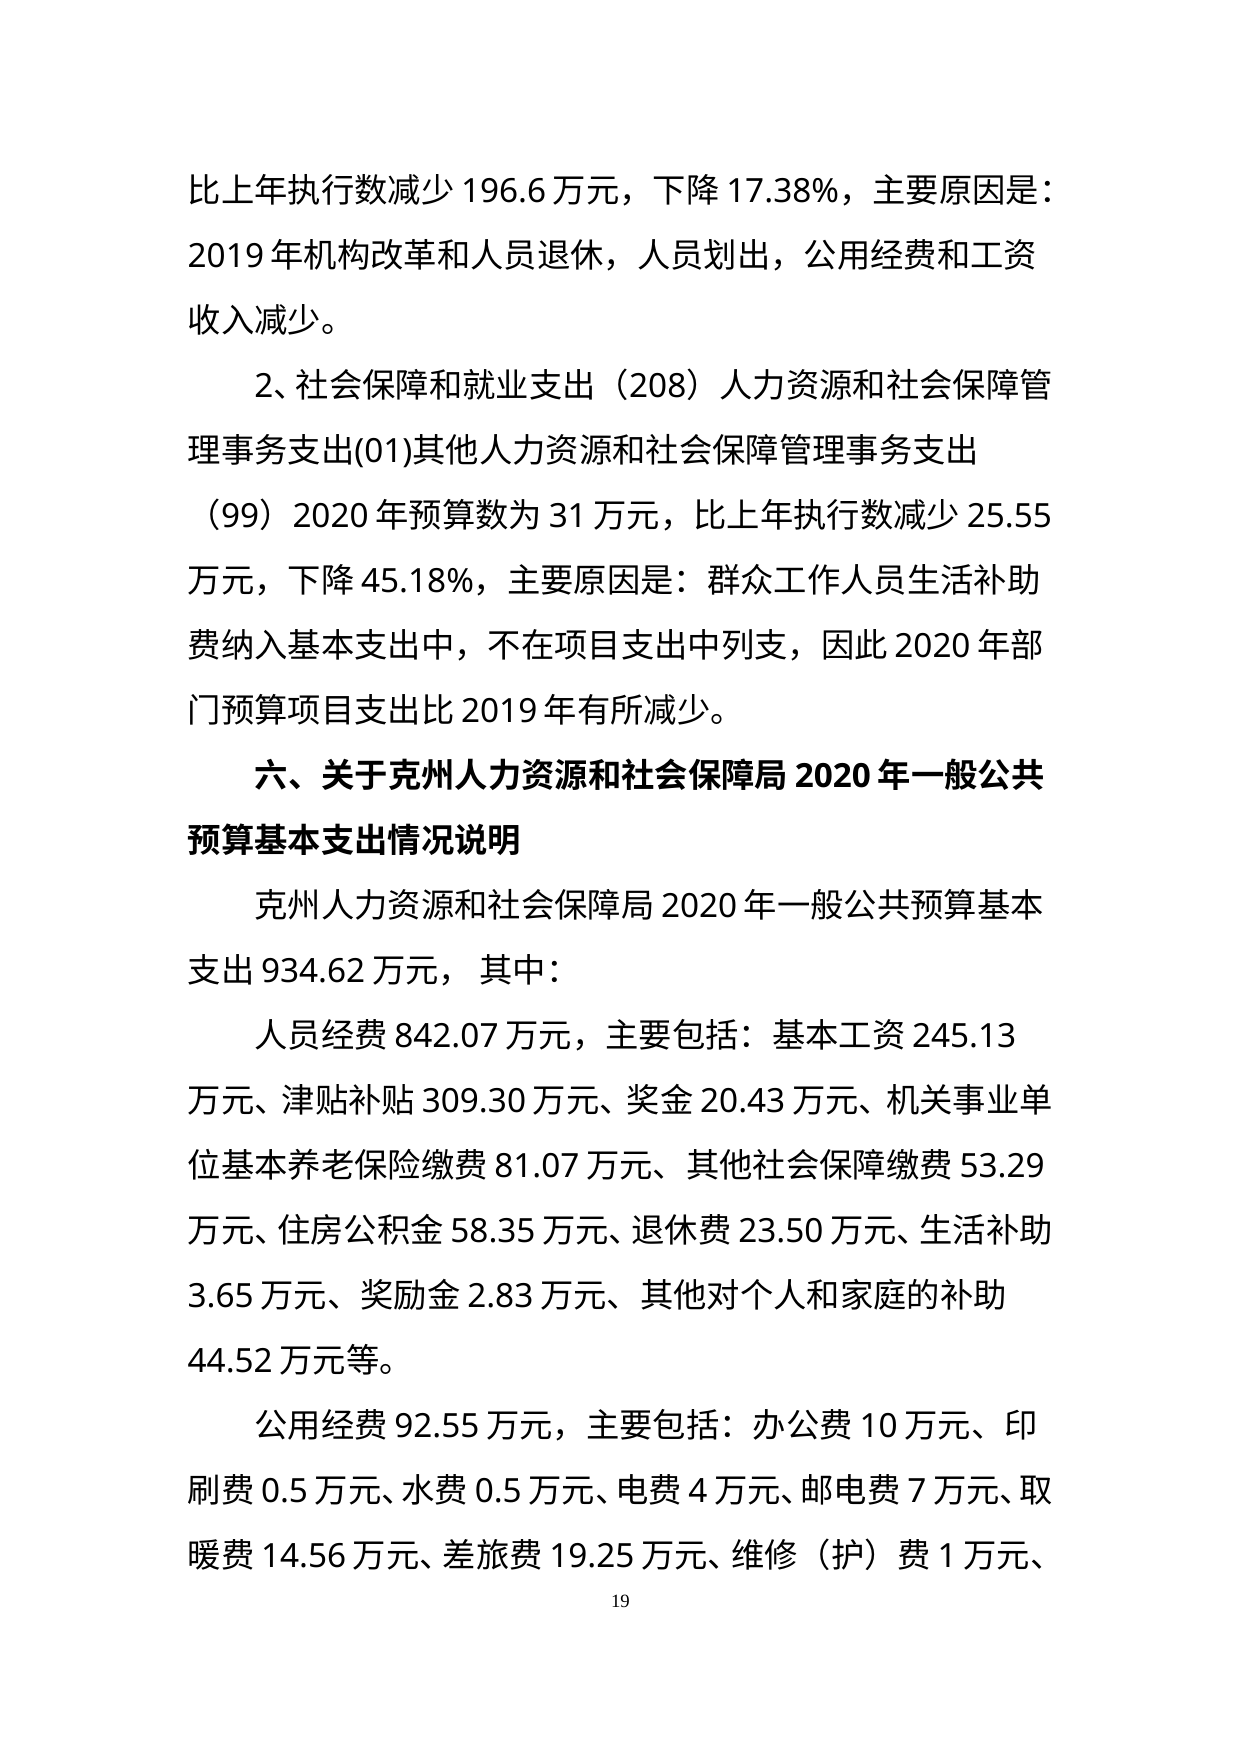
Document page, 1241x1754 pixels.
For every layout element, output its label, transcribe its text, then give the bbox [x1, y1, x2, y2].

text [187, 1390, 1053, 1585]
text 克州人力资源和社会保障局2020年一般公共预算基本支出934.62万元， 其中： [187, 870, 1053, 1000]
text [187, 155, 1053, 350]
text 人员经费842.07万元，主要包括：基本工资245.13万元、津贴补贴309.30万元、奖金20.43万元、机关事业单位基本养老保险缴费81.07万元、其他社会保障缴费53.29万元、住房公积金58.35万元、退休费23.50万元、生活补助3.65万元、奖励金2.83万元、其他对个人和家庭的补助44.52万元等。 [187, 1000, 1053, 1390]
text 六、关于克州人力资源和社会保障局2020年一般公共预算基本支出情况说明 [187, 740, 1053, 870]
text 2、社会保障和就业支出（208）人力资源和社会保障管理事务支出(01)其他人力资源和社会保障管理事务支出（99）2020年预算数为31万元，比上年执行数减少25.55万元，下降45.18%，主要原因是：群众工作人员生活补助费纳入基本支出中，不在项目支出中列支，因此2020年部门预算项目支出比2019年有所减少。 [187, 350, 1053, 740]
